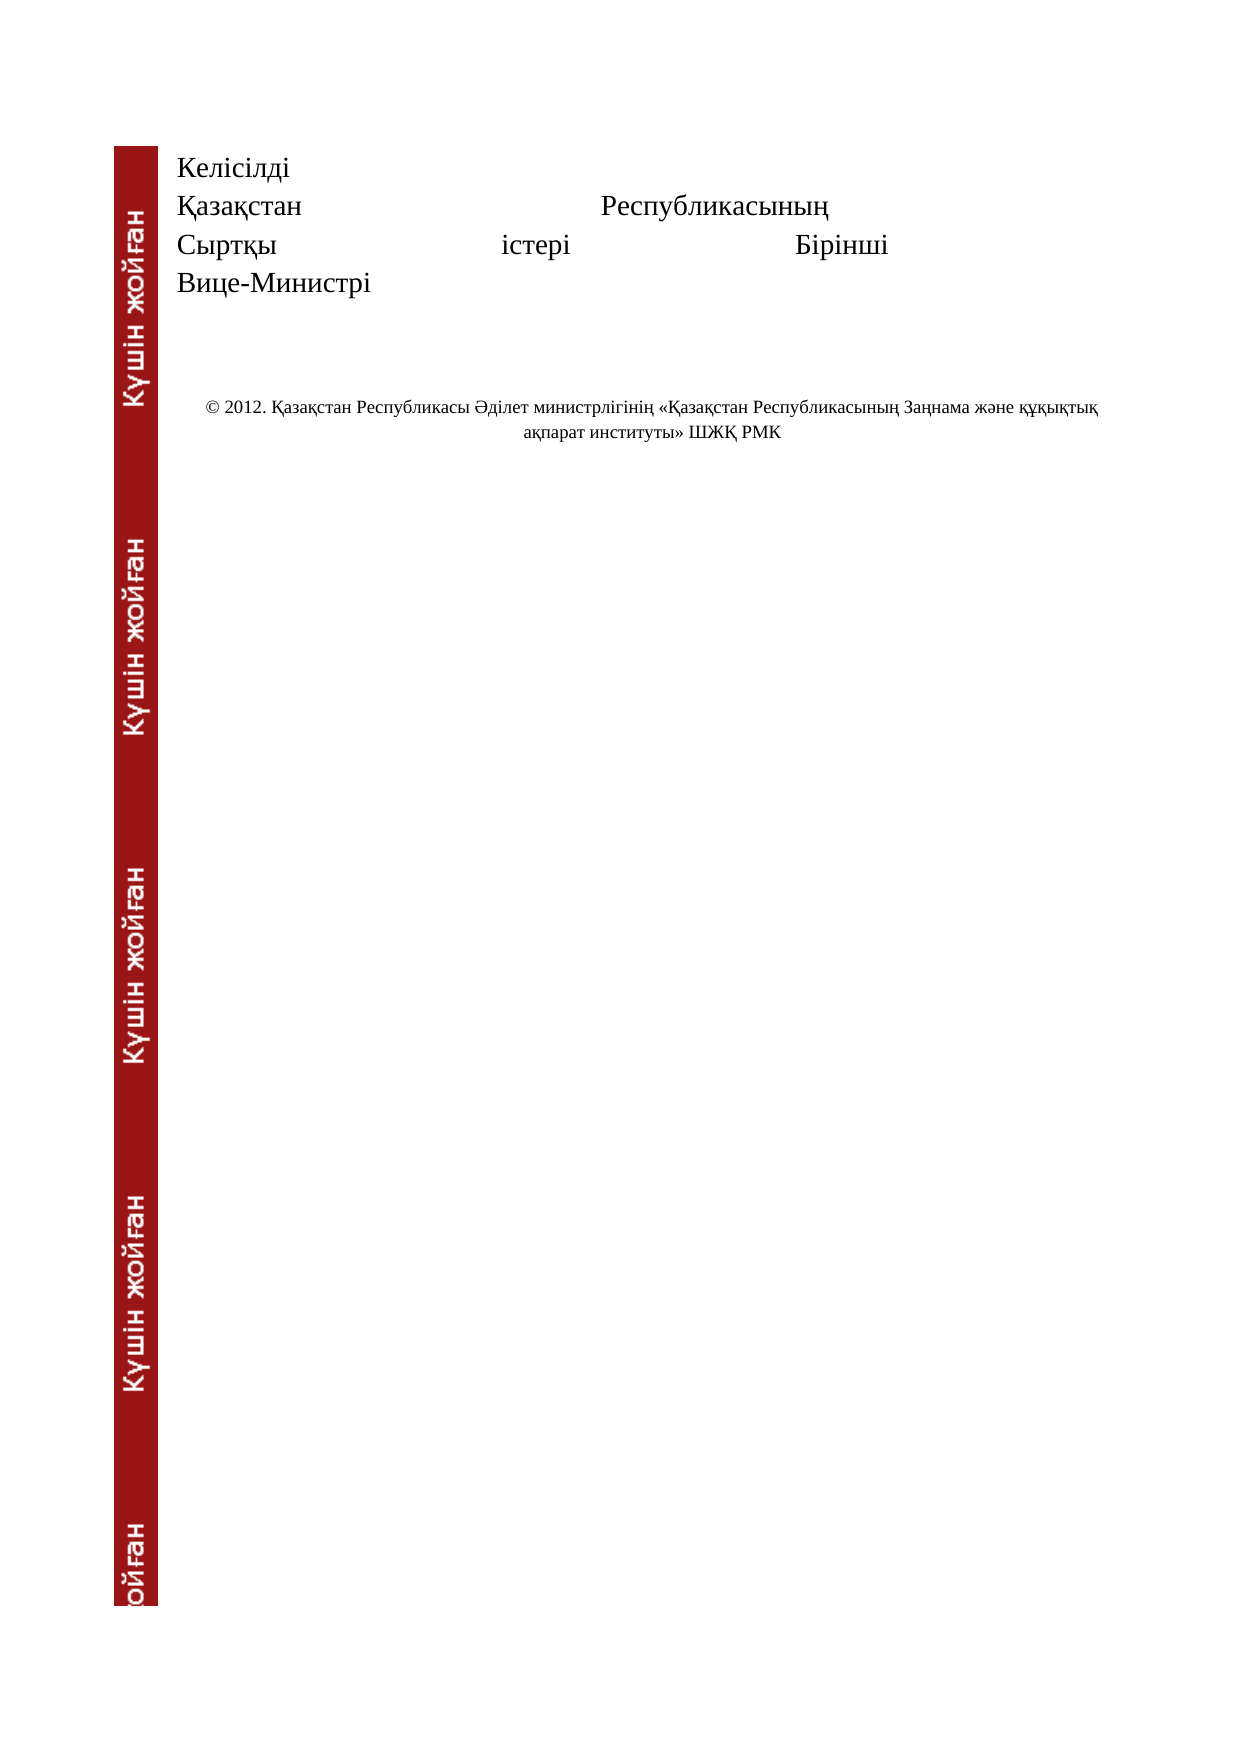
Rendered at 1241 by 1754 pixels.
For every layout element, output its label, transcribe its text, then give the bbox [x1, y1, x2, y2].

picture [114, 299, 158, 396]
text © 2012. Қазақстан Республикасы Әділет министрлігінің «Қазақстан Республикасының Заңнама және құқықтық ақпарат институты» ШЖҚ РМК [112, 396, 1128, 442]
picture [114, 442, 158, 1606]
picture [114, 146, 158, 150]
text Келісілді Қазақстан Республикасының Сыртқы істері Бірінші Вице-Министрі [112, 150, 1128, 299]
